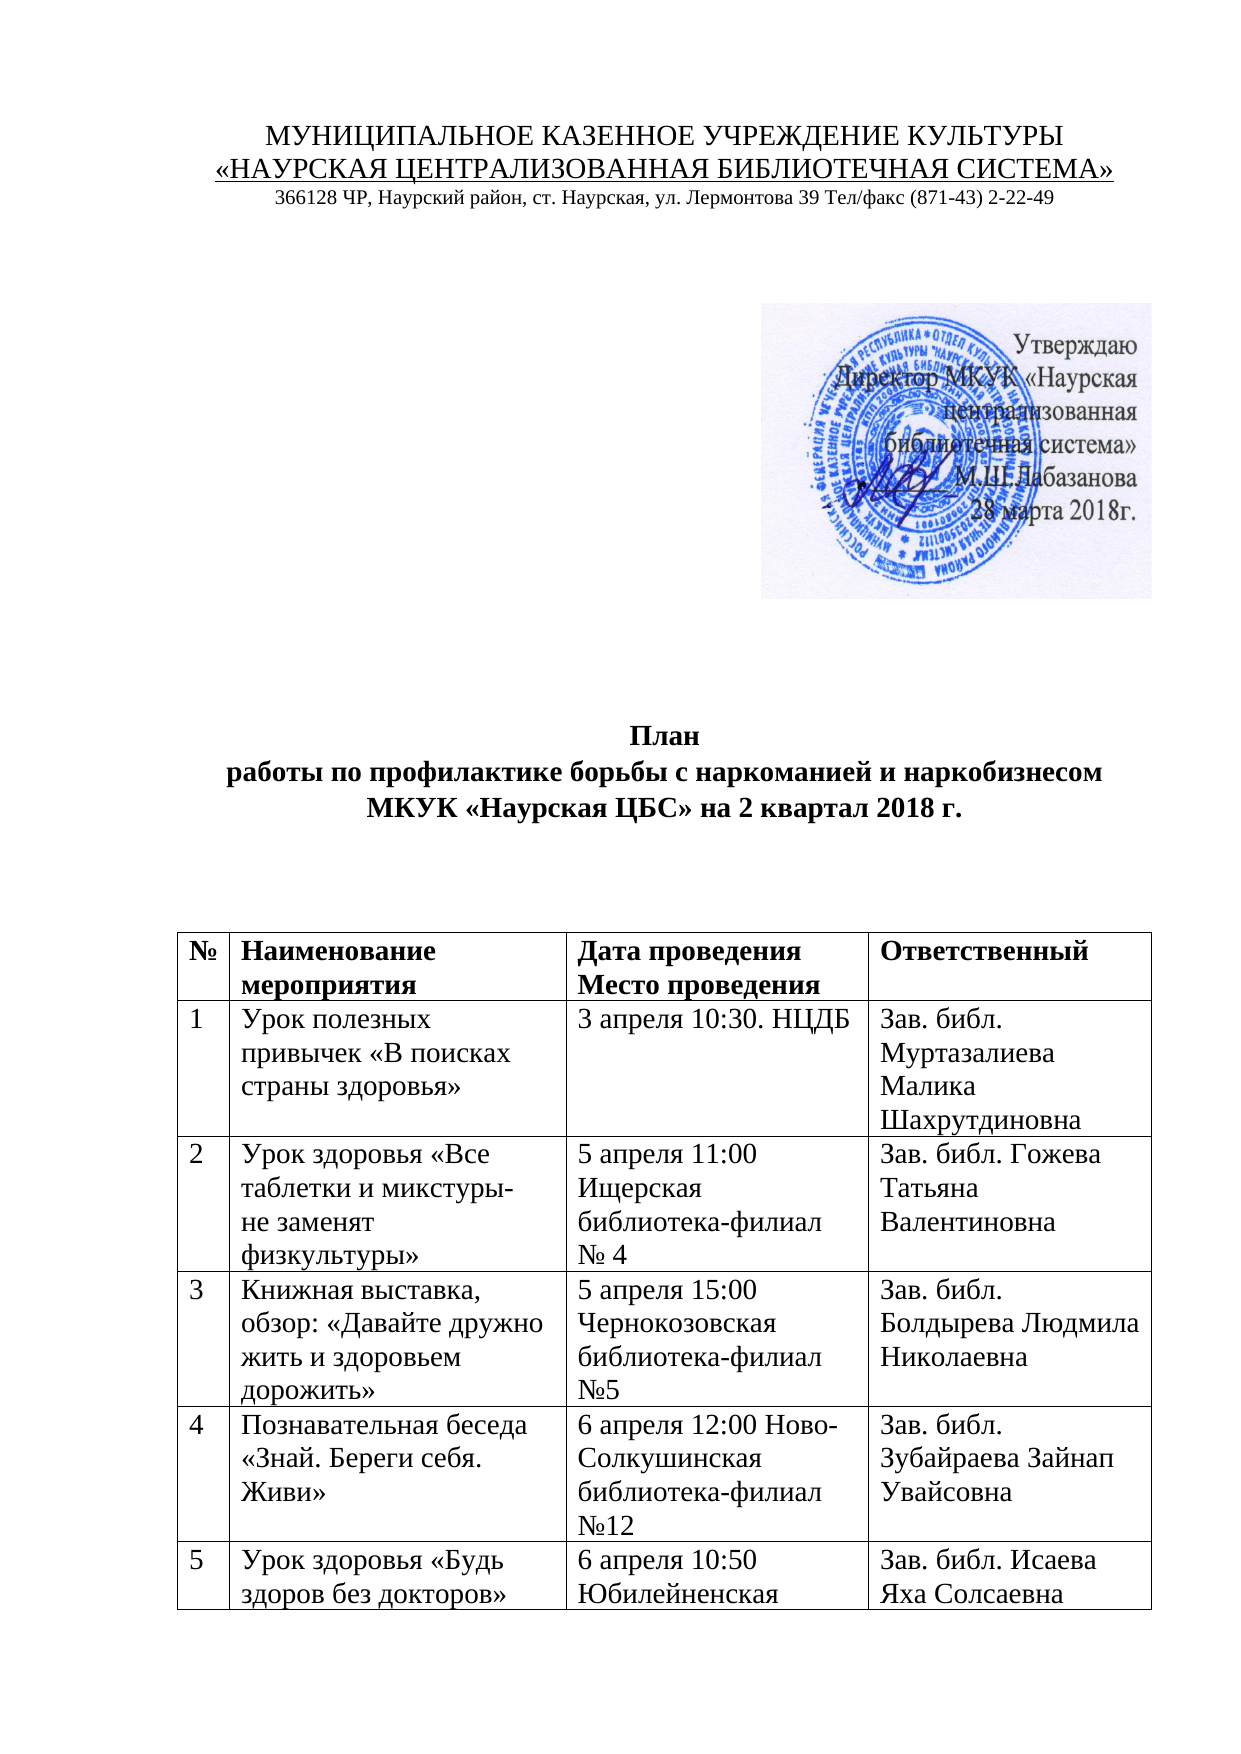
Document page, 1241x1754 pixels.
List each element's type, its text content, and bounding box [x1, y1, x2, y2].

table_header Дата проведения Место проведения [567, 933, 868, 1000]
table_cell 1 [178, 1001, 229, 1136]
table_header Ответственный [869, 933, 1151, 1000]
table_cell 5 [178, 1542, 229, 1609]
table_header № [178, 933, 229, 1000]
table_cell 3 апреля 10:30. НЦДБ [567, 1001, 868, 1136]
table_cell Зав. библ. Гожева Татьяна Валентиновна [869, 1137, 1151, 1271]
text «НАУРСКАЯ ЦЕНТРАЛИЗОВАННАЯ БИБЛИОТЕЧНАЯ СИСТЕМА» [177, 152, 1152, 185]
text работы по профилактике борьбы с наркоманией и наркобизнесом МКУК «Наурская ЦБС» на 2 квартал 2018 г. [177, 754, 1152, 824]
table_header Наименование мероприятия [230, 933, 566, 1000]
table_cell Зав. библ. Болдырева Людмила Николаевна [869, 1272, 1151, 1406]
table_cell Урок здоровья «Все таблетки и микстуры- не заменят физкультуры» [230, 1137, 566, 1271]
table_cell Зав. библ. Зубайраева Зайнап Увайсовна [869, 1407, 1151, 1541]
table_cell 3 [178, 1272, 229, 1406]
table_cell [567, 1542, 868, 1609]
table_cell Урок полезных привычек «В поисках страны здоровья» [230, 1001, 566, 1136]
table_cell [869, 1542, 1151, 1609]
table_cell 6 апреля 12:00 Ново-Солкушинская библиотека-филиал №12 [567, 1407, 868, 1541]
table_cell 2 [178, 1137, 229, 1271]
table_cell 5 апреля 11:00 Ищерская библиотека-филиал № 4 [567, 1137, 868, 1271]
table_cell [230, 1542, 566, 1609]
table_cell Познавательная беседа «Знай. Береги себя. Живи» [230, 1407, 566, 1541]
text 366128 ЧР, Наурский район, ст. Наурская, ул. Лермонтова 39 Тел/факс (871-43) 2-22-49 [177, 185, 1152, 209]
table_cell Зав. библ. Муртазалиева Малика Шахрутдиновна [869, 1001, 1151, 1136]
text План [177, 718, 1152, 752]
table_cell 5 апреля 15:00 Чернокозовская библиотека-филиал №5 [567, 1272, 868, 1406]
text МУНИЦИПАЛЬНОЕ КАЗЕННОЕ УЧРЕЖДЕНИЕ КУЛЬТУРЫ [177, 118, 1152, 152]
table_cell Книжная выставка, обзор: «Давайте дружно жить и здоровьем дорожить» [230, 1272, 566, 1406]
picture [761, 303, 1152, 599]
table_cell 4 [178, 1407, 229, 1541]
